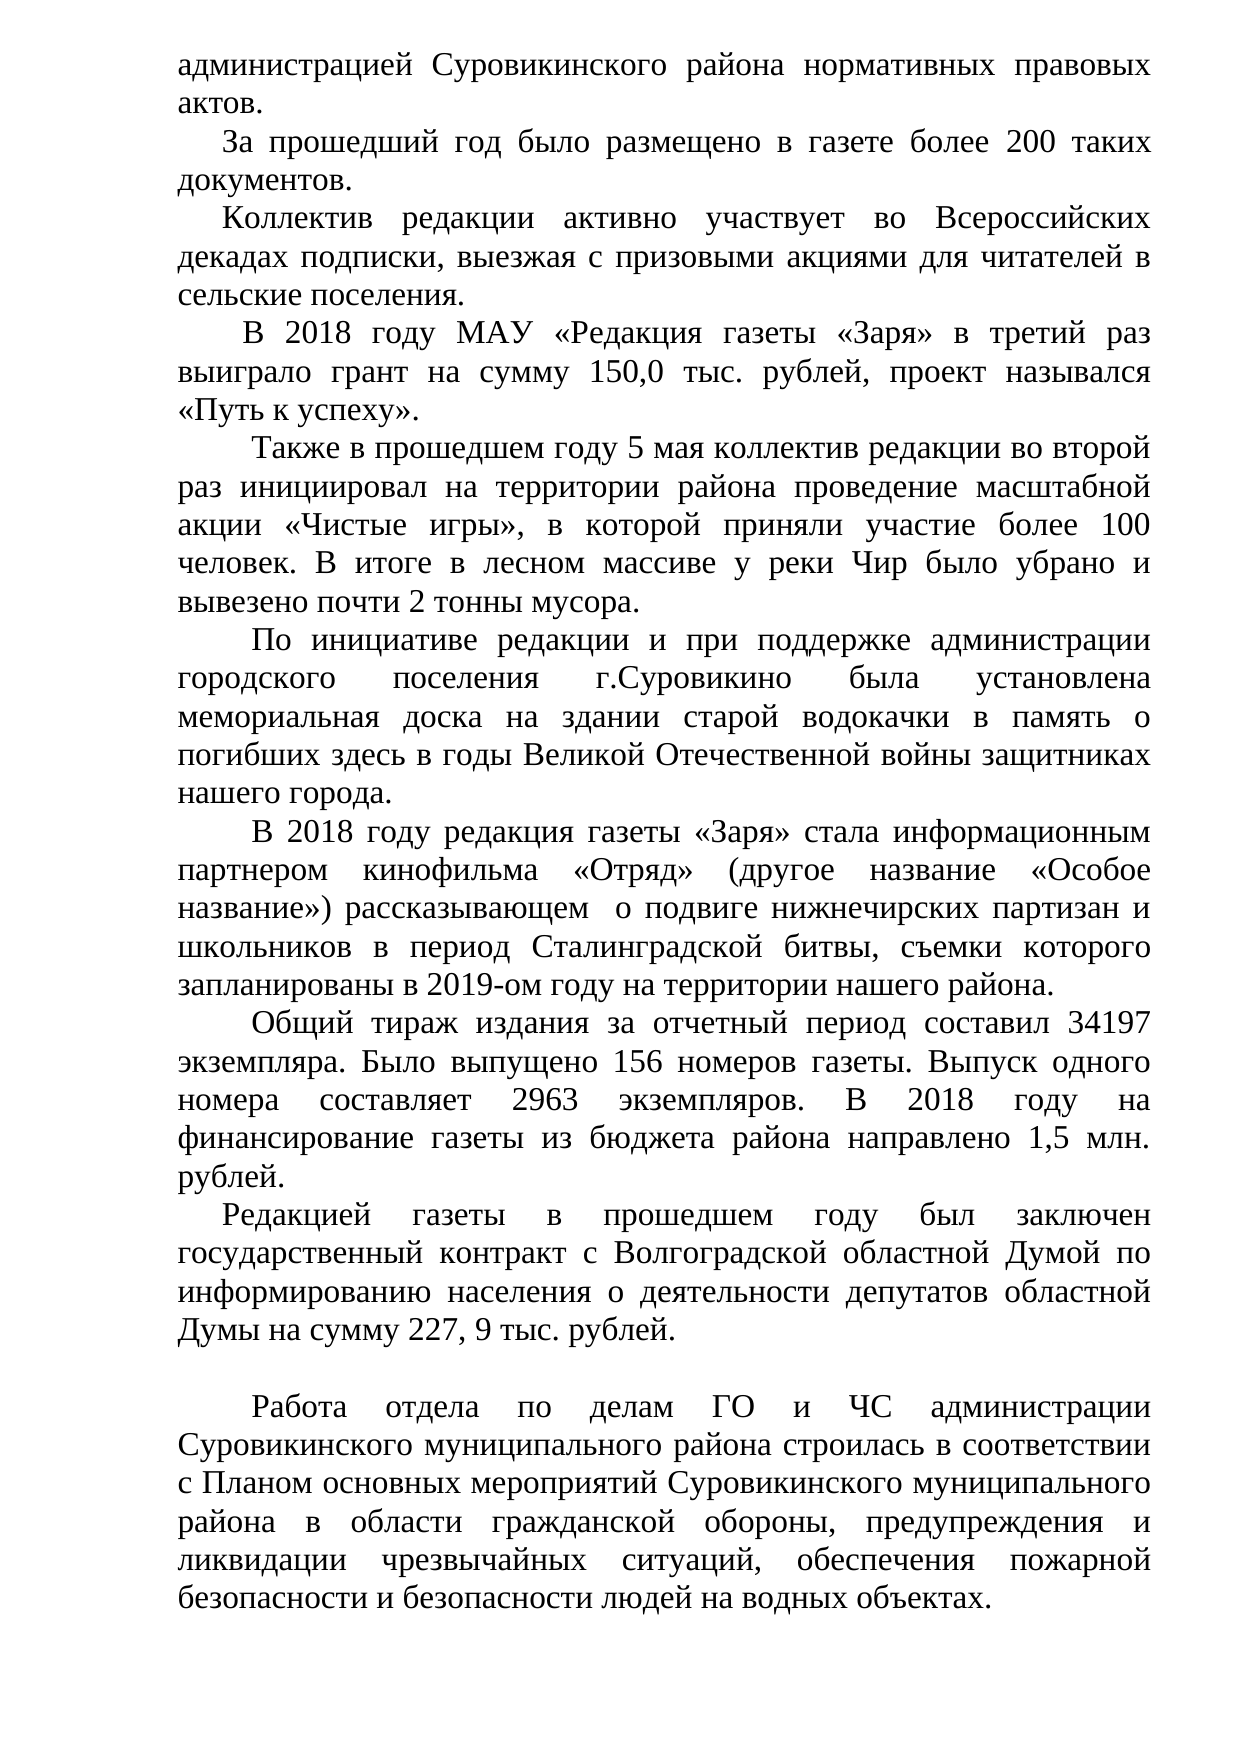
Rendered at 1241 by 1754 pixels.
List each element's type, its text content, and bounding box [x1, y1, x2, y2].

text По инициативе редакции и при поддержке администрации городского поселения г.Суровикино была установлена мемориальная доска на здании старой водокачки в память о погибших здесь в годы Великой Отечественной войны защитниках нашего города. [177, 619, 1152, 811]
text Общий тираж издания за отчетный период составил 34197 экземпляра. Было выпущено 156 номеров газеты. Выпуск одного номера составляет 2963 экземпляров. В 2018 году на финансирование газеты из бюджета района направлено 1,5 млн. рублей. [177, 1003, 1152, 1194]
text За прошедший год было размещено в газете более 200 таких документов. [177, 121, 1152, 198]
text Редакцией газеты в прошедшем году был заключен государственный контракт с Волгоградской областной Думой по информированию населения о деятельности депутатов областной Думы на сумму 227, 9 тыс. рублей. [177, 1194, 1152, 1348]
text Коллектив редакции активно участвует во Всероссийских декадах подписки, выезжая с призовыми акциями для читателей в сельские поселения. [177, 198, 1152, 313]
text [177, 44, 1152, 121]
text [177, 1386, 1152, 1616]
text В 2018 году МАУ «Редакция газеты «Заря» в третий раз выиграло грант на сумму 150,0 тыс. рублей, проект назывался «Путь к успеху». [177, 313, 1152, 428]
text Также в прошедшем году 5 мая коллектив редакции во второй раз инициировал на территории района проведение масштабной акции «Чистые игры», в которой приняли участие более 100 человек. В итоге в лесном массиве у реки Чир было убрано и вывезено почти 2 тонны мусора. [177, 428, 1152, 619]
text В 2018 году редакция газеты «Заря» стала информационным партнером кинофильма «Отряд» (другое название «Особое название») рассказывающем о подвиге нижнечирских партизан и школьников в период Сталинградской битвы, съемки которого запланированы в 2019-ом году на территории нашего района. [177, 811, 1152, 1003]
